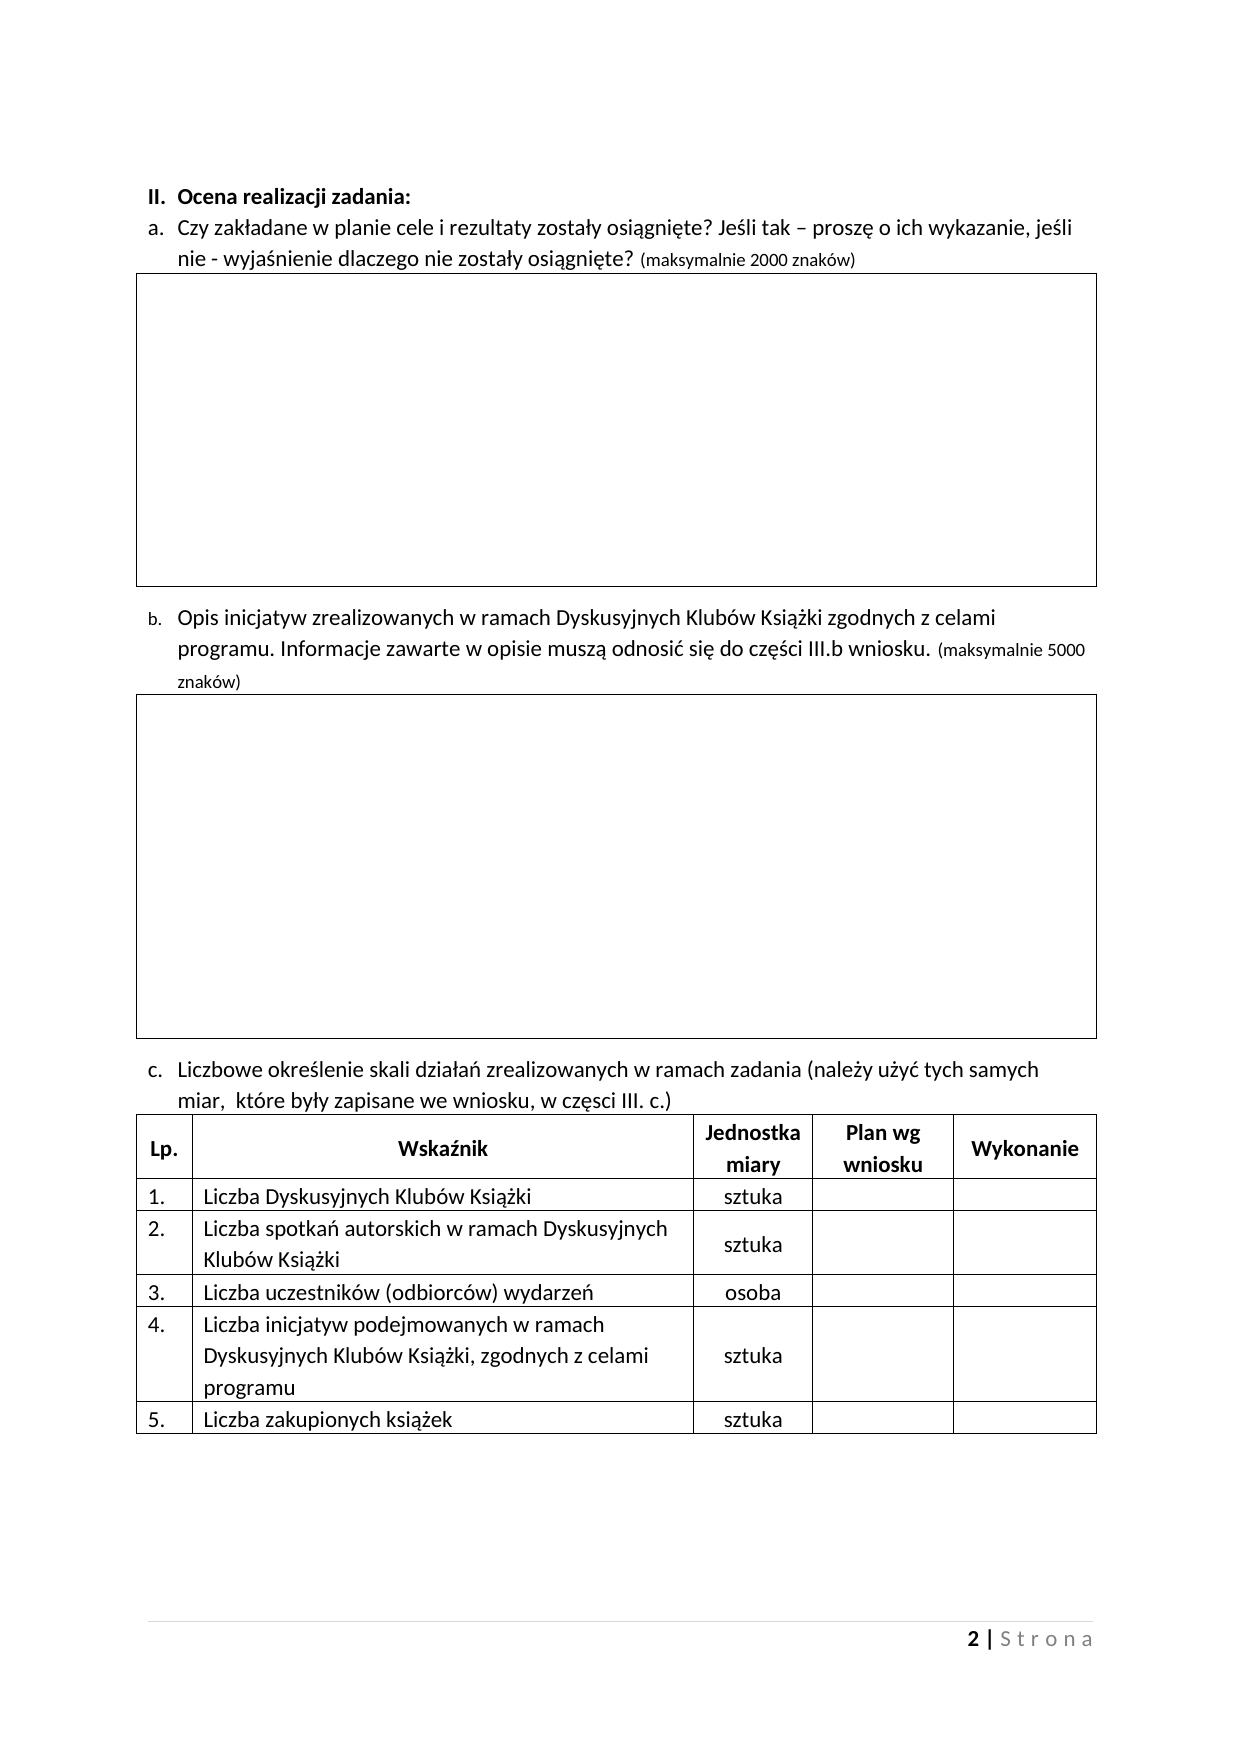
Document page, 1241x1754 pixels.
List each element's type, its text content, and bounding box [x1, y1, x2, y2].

table_cell sztuka [694, 1211, 812, 1274]
table_cell [813, 1307, 953, 1401]
table_header Jednostka miary [694, 1115, 812, 1178]
table_cell [813, 1275, 953, 1306]
table_cell sztuka [694, 1307, 812, 1401]
table_cell Liczba uczestników (odbiorców) wydarzeń [193, 1275, 693, 1306]
table_cell [954, 1402, 1096, 1433]
table_header [137, 695, 1096, 1038]
table_header [137, 274, 1096, 586]
table_cell Liczba zakupionych książek [193, 1402, 693, 1433]
table_cell [954, 1275, 1096, 1306]
table_cell [813, 1402, 953, 1433]
table_header Lp. [137, 1115, 192, 1178]
table_header Wskaźnik [193, 1115, 693, 1178]
table_cell Liczba spotkań autorskich w ramach Dyskusyjnych Klubów Książki [193, 1211, 693, 1274]
table_cell [813, 1211, 953, 1274]
list Opis inicjatyw zrealizowanych w ramach Dyskusyjnych Klubów Książki zgodnych z celami programu. Informacje zawarte w opisie muszą odnosić się do części III.b wniosku. (maksymalnie 5000 znaków) [148, 600, 1093, 693]
table_cell [954, 1179, 1096, 1210]
table_cell Liczba Dyskusyjnych Klubów Książki [193, 1179, 693, 1210]
table_cell [137, 1307, 192, 1401]
table_header Plan wg wniosku [813, 1115, 953, 1178]
table_cell [137, 1275, 192, 1306]
table_header Wykonanie [954, 1115, 1096, 1178]
table_cell [954, 1211, 1096, 1274]
list Liczbowe określenie skali działań zrealizowanych w ramach zadania (należy użyć tych samych miar, które były zapisane we wniosku, w częsci III. c.) [148, 1052, 1093, 1114]
table_cell Liczba inicjatyw podejmowanych w ramach Dyskusyjnych Klubów Książki, zgodnych z celami programu [193, 1307, 693, 1401]
table_cell sztuka [694, 1179, 812, 1210]
table_cell [954, 1307, 1096, 1401]
list Czy zakładane w planie cele i rezultaty zostały osiągnięte? Jeśli tak – proszę o ich wykazanie, jeśli nie - wyjaśnienie dlaczego nie zostały osiągnięte? (maksymalnie 2000 znaków) [148, 210, 1093, 273]
table_cell [137, 1179, 192, 1210]
table_cell [137, 1211, 192, 1274]
table_cell [137, 1402, 192, 1433]
list Ocena realizacji zadania: [148, 179, 1093, 210]
table_cell [813, 1179, 953, 1210]
table_cell osoba [694, 1275, 812, 1306]
table_cell sztuka [694, 1402, 812, 1433]
